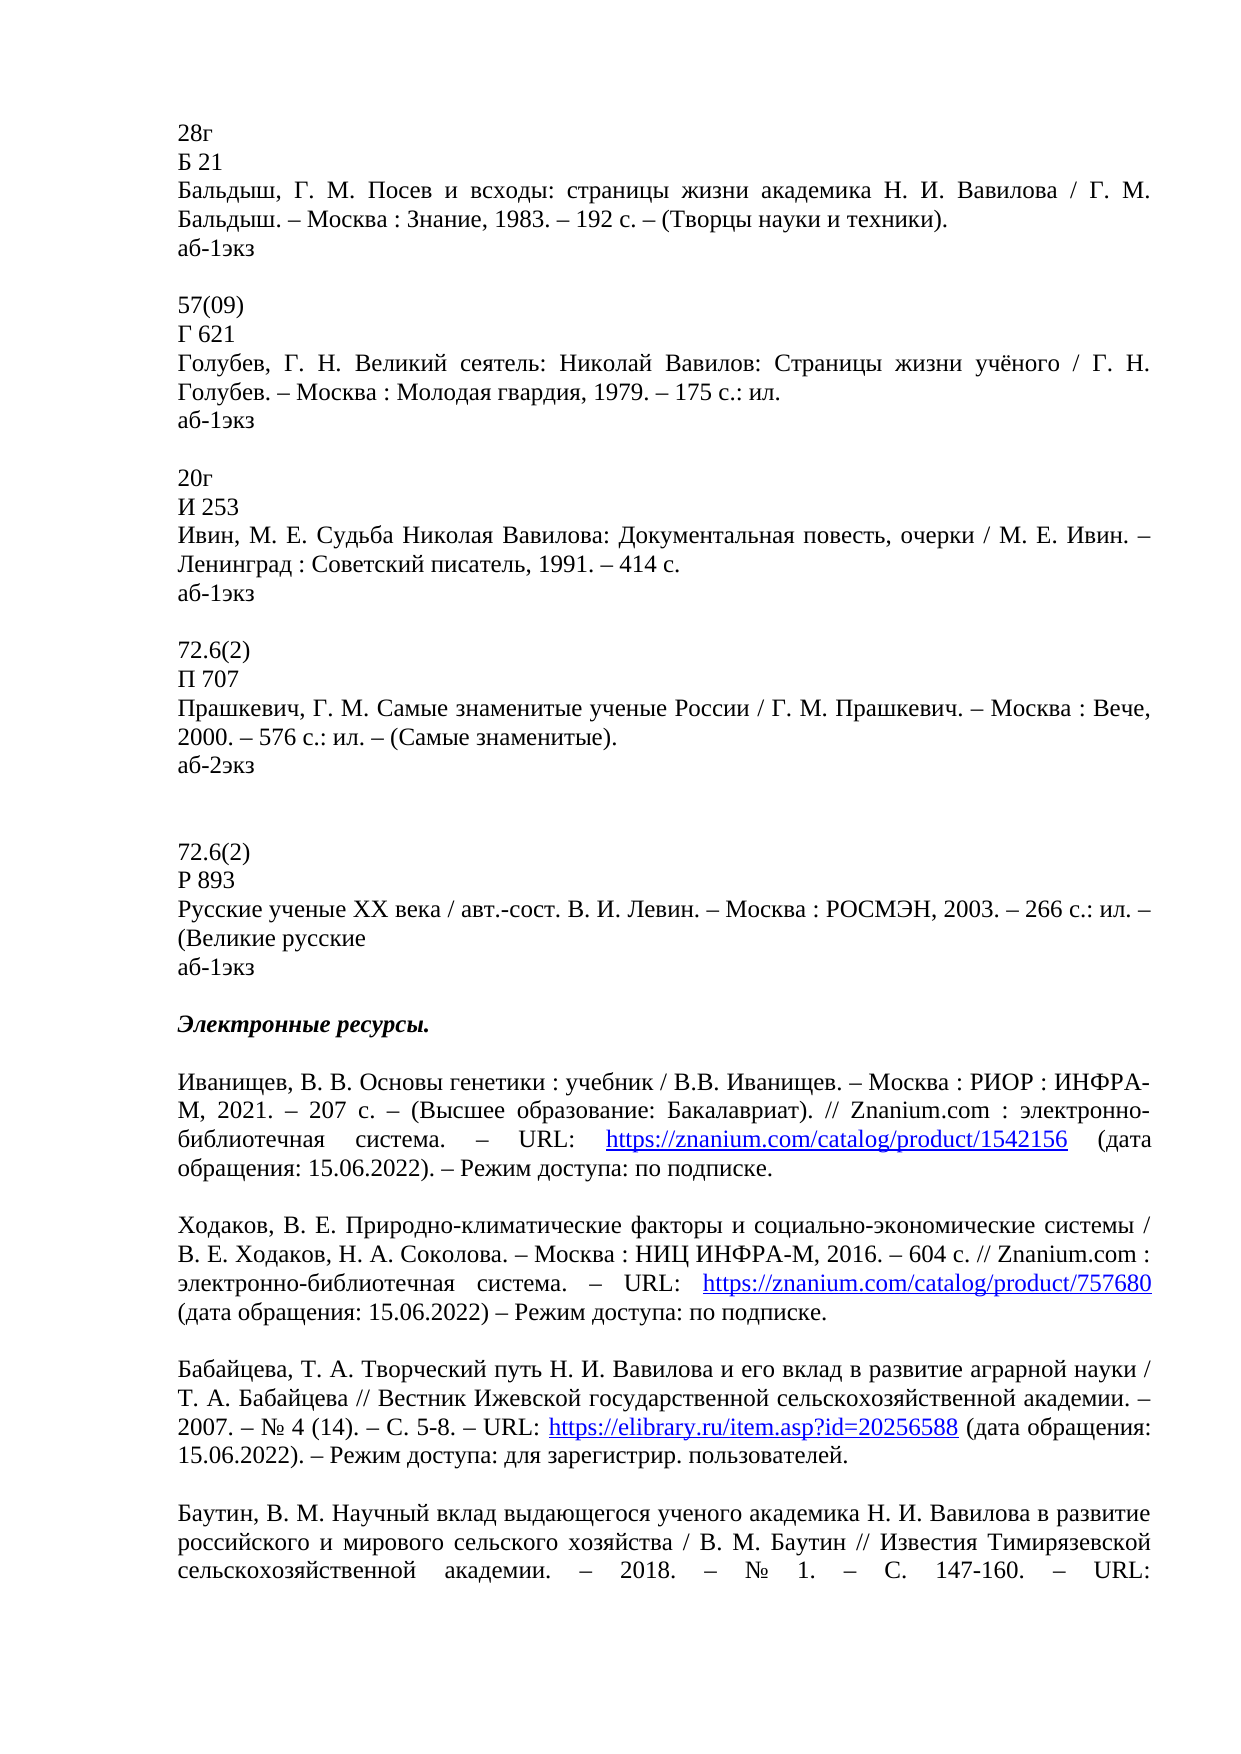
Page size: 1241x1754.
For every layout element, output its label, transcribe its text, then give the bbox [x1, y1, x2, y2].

text аб-1экз [177, 406, 1152, 434]
text Ходаков, В. Е. Природно-климатические факторы и социально-экономические системы / В. Е. Ходаков, Н. А. Соколова. – Москва : НИЦ ИНФРА-М, 2016. – 604 с. // Znanium.com : электронно-библиотечная система. – URL: https://znanium.com/catalog/product/757680 (дата обращения: 15.06.2022) – Режим доступа: по подписке. [177, 1211, 1152, 1326]
text 57(09) Г 621 [177, 291, 1152, 348]
text 20г И 253 [177, 463, 1152, 521]
text Прашкевич, Г. М. Самые знаменитые ученые России / Г. М. Прашкевич. – Москва : Вече, 2000. – 576 с.: ил. – (Самые знаменитые). [177, 693, 1152, 751]
text 28г Б 21 [177, 118, 1152, 176]
text 72.6(2) П 707 [177, 636, 1152, 693]
text Иванищев, В. В. Основы генетики : учебник / В.В. Иванищев. – Москва : РИОР : ИНФРА-М, 2021. – 207 с. – (Высшее образование: Бакалавриат). // Znanium.com : электронно-библиотечная система. – URL: https://znanium.com/catalog/product/1542156 (дата обращения: 15.06.2022). – Режим доступа: по подписке. [177, 1067, 1152, 1182]
text Голубев, Г. Н. Великий сеятель: Николай Вавилов: Страницы жизни учёного / Г. Н. Голубев. – Москва : Молодая гвардия, 1979. – 175 с.: ил. [177, 348, 1152, 406]
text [177, 1498, 1152, 1584]
text Ивин, М. Е. Судьба Николая Вавилова: Документальная повесть, очерки / М. Е. Ивин. – Ленинград : Советский писатель, 1991. – 414 с. [177, 521, 1152, 578]
text аб-2экз [177, 751, 1152, 779]
text Бальдыш, Г. М. Посев и всходы: страницы жизни академика Н. И. Вавилова / Г. М. Бальдыш. – Москва : Знание, 1983. – 192 с. – (Творцы науки и техники). [177, 176, 1152, 233]
text Электронные ресурсы. [177, 1009, 1152, 1038]
text аб-1экз [177, 952, 1152, 981]
text Бабайцева, Т. А. Творческий путь Н. И. Вавилова и его вклад в развитие аграрной науки / Т. А. Бабайцева // Вестник Ижевской государственной сельскохозяйственной академии. – 2007. – № 4 (14). – С. 5-8. – URL: https://elibrary.ru/item.asp?id=20256588 (дата обращения: 15.06.2022). – Режим доступа: для зарегистрир. пользователей. [177, 1354, 1152, 1469]
text аб-1экз [177, 233, 1152, 262]
text 72.6(2) Р 893 [177, 837, 1152, 894]
text аб-1экз [177, 578, 1152, 607]
text Русские ученые XX века / авт.-сост. В. И. Левин. – Москва : РОСМЭН, 2003. – 266 с.: ил. – (Великие русские [177, 894, 1152, 952]
